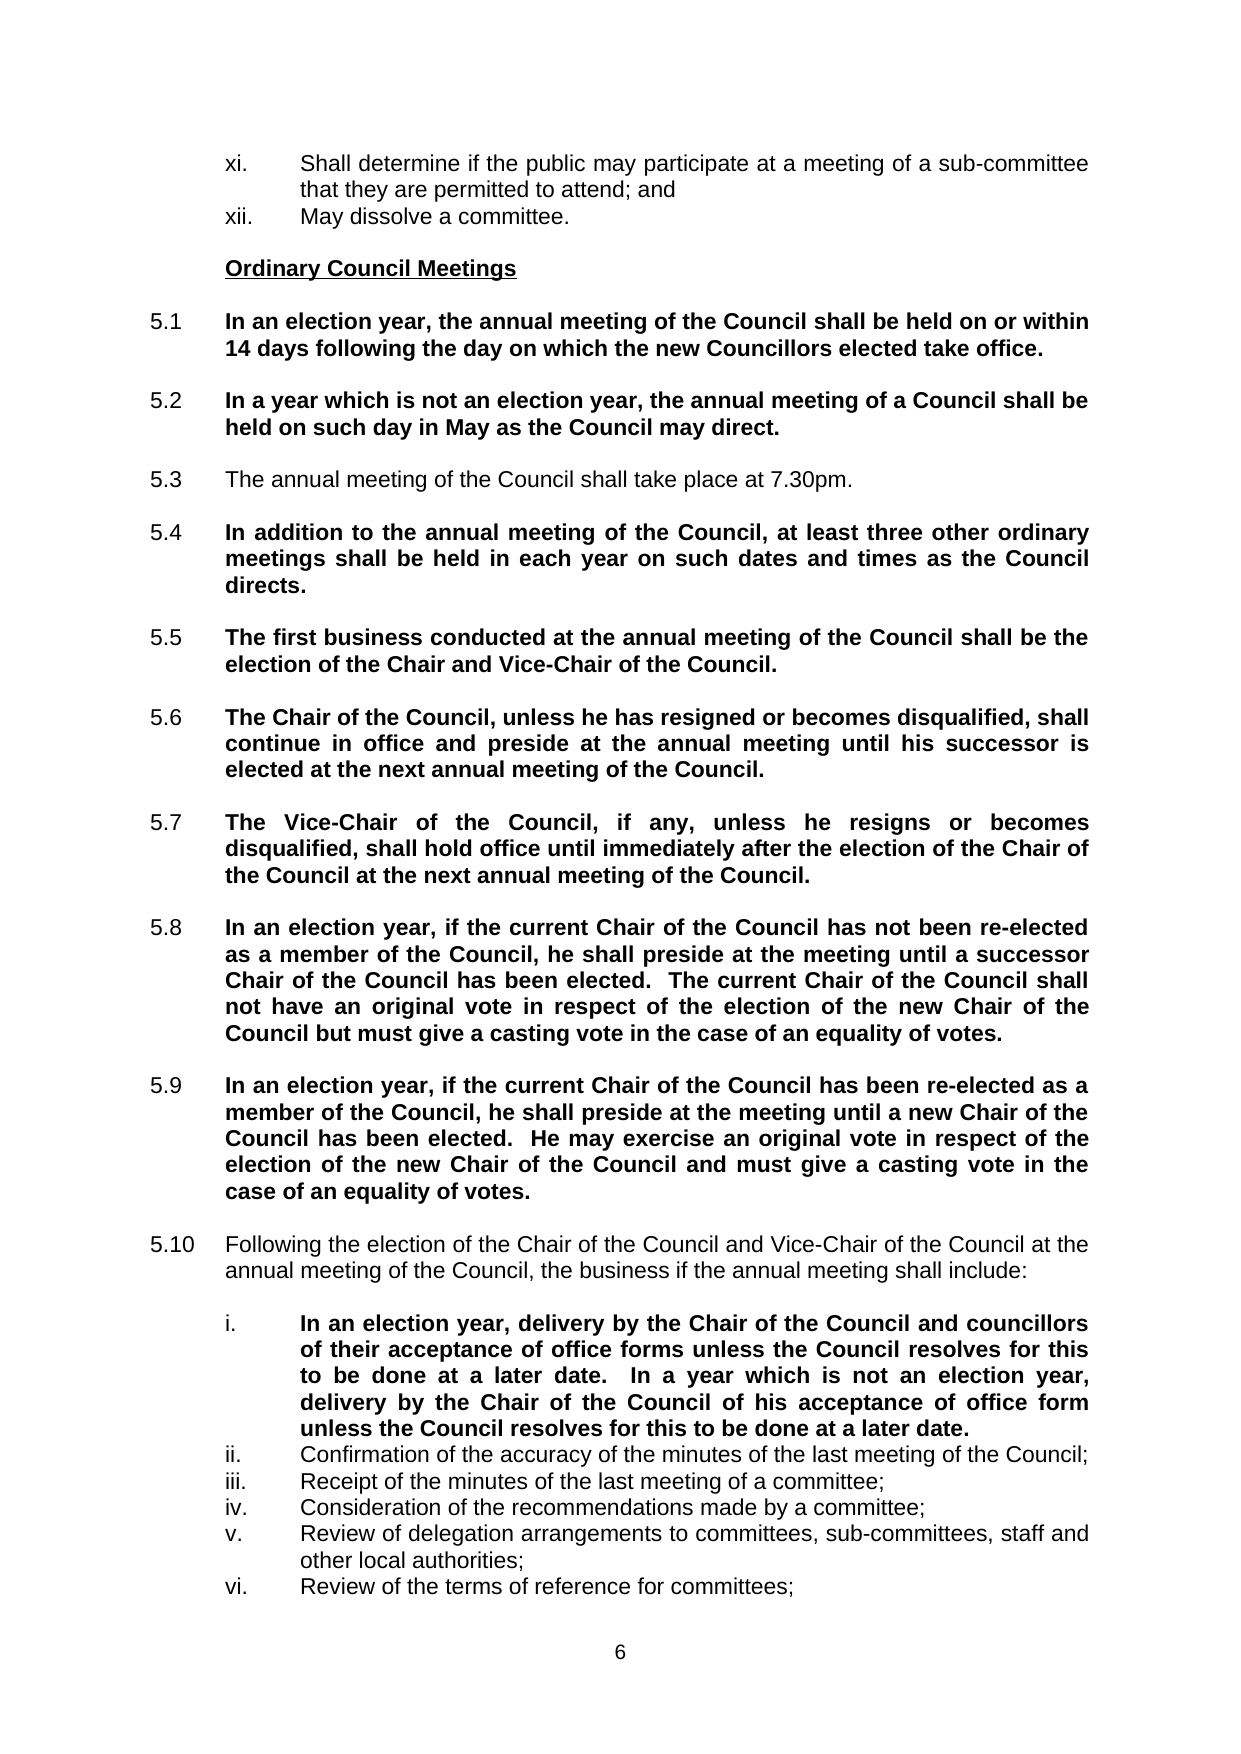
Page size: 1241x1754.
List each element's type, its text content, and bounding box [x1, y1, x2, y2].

list In addition to the annual meeting of the Council, at least three other ordinary meetings shall be held in each year on such dates and times as the Council directs. [150, 519, 1090, 598]
list Review of delegation arrangements to committees, sub-committees, staff and other local authorities; [225, 1520, 1090, 1573]
list In an election year, if the current Chair of the Council has been re-elected as a member of the Council, he shall preside at the meeting until a new Chair of the Council has been elected. He may exercise an original vote in respect of the election of the new Chair of the Council and must give a casting vote in the case of an equality of votes. [150, 1072, 1090, 1204]
list In an election year, delivery by the Chair of the Council and councillors of their acceptance of office forms unless the Council resolves for this to be done at a later date. In a year which is not an election year, delivery by the Chair of the Council of his acceptance of office form unless the Council resolves for this to be done at a later date. [225, 1309, 1090, 1441]
list In a year which is not an election year, the annual meeting of a Council shall be held on such day in May as the Council may direct. [150, 387, 1090, 440]
list Receipt of the minutes of the last meeting of a committee; [225, 1468, 1090, 1494]
list The Chair of the Council, unless he has resigned or becomes disqualified, shall continue in office and preside at the annual meeting until his successor is elected at the next annual meeting of the Council. [150, 703, 1090, 782]
list In an election year, if the current Chair of the Council has not been re-elected as a member of the Council, he shall preside at the meeting until a successor Chair of the Council has been elected. The current Chair of the Council shall not have an original vote in respect of the election of the new Chair of the Council but must give a casting vote in the case of an equality of votes. [150, 914, 1090, 1046]
text Ordinary Council Meetings [150, 255, 1090, 282]
list Following the election of the Chair of the Council and Vice-Chair of the Council at the annual meeting of the Council, the business if the annual meeting shall include: [150, 1231, 1090, 1283]
list May dissolve a committee. [225, 203, 1090, 229]
list Review of the terms of reference for committees; [225, 1573, 1090, 1599]
list The first business conducted at the annual meeting of the Council shall be the election of the Chair and Vice-Chair of the Council. [150, 624, 1090, 677]
list In an election year, the annual meeting of the Council shall be held on or within 14 days following the day on which the new Councillors elected take office. [150, 308, 1090, 361]
list Shall determine if the public may participate at a meeting of a sub-committee that they are permitted to attend; and [225, 150, 1090, 203]
list The Vice-Chair of the Council, if any, unless he resigns or becomes disqualified, shall hold office until immediately after the election of the Chair of the Council at the next annual meeting of the Council. [150, 809, 1090, 888]
list The annual meeting of the Council shall take place at 7.30pm. [150, 466, 1090, 493]
list Confirmation of the accuracy of the minutes of the last meeting of the Council; [225, 1441, 1090, 1468]
list Consideration of the recommendations made by a committee; [225, 1494, 1090, 1520]
